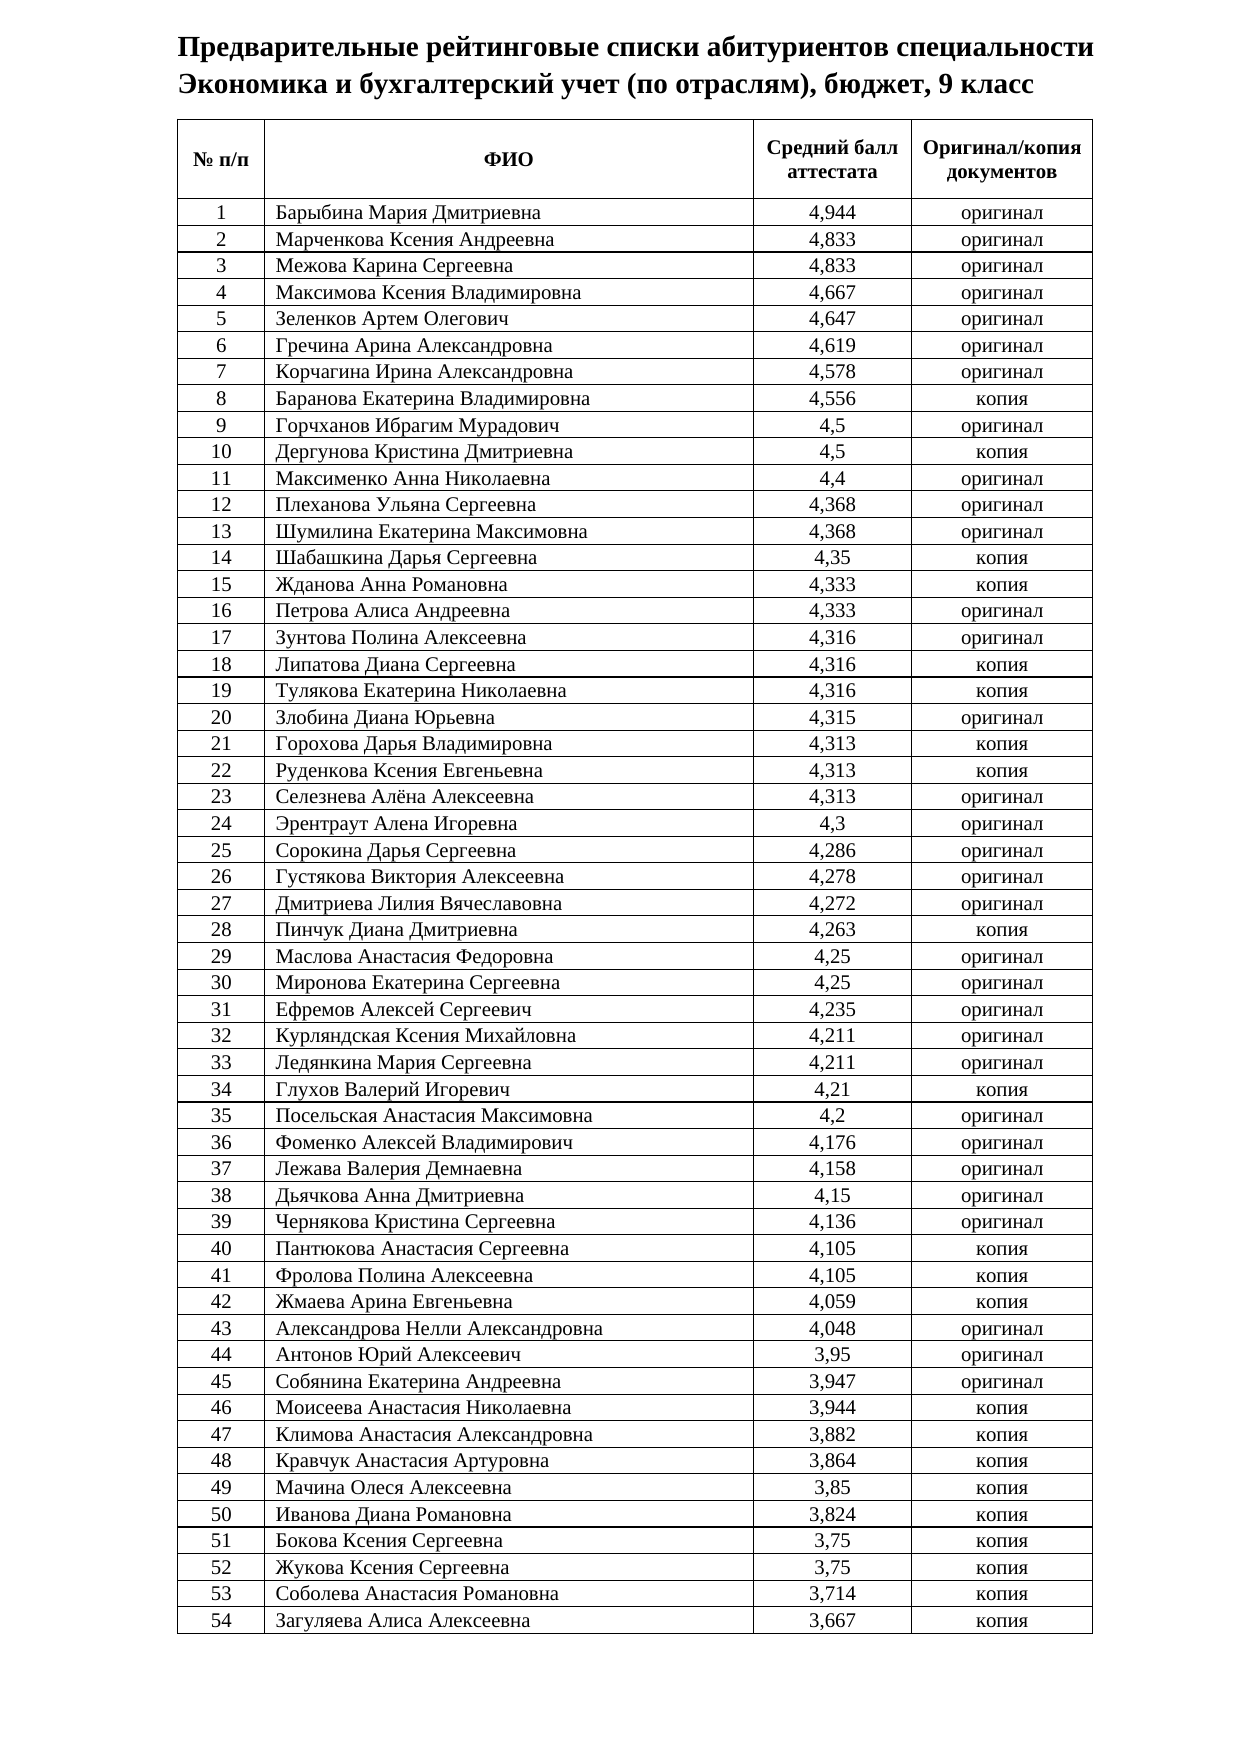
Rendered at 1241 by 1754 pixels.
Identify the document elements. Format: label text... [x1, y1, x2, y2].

table_cell копия [912, 1235, 1092, 1261]
table_cell Иванова Диана Романовна [265, 1501, 753, 1526]
table_cell оригинал [912, 332, 1092, 358]
table_cell 4,556 [754, 385, 911, 411]
table_cell 36 [178, 1129, 264, 1154]
table_cell 7 [178, 359, 264, 384]
table_cell оригинал [912, 1368, 1092, 1393]
table_cell Горчханов Ибрагим Мурадович [265, 412, 753, 437]
table_cell Липатова Диана Сергеевна [265, 651, 753, 676]
table_cell оригинал [912, 1103, 1092, 1128]
table_cell 16 [178, 598, 264, 623]
table_cell Ефремов Алексей Сергеевич [265, 996, 753, 1022]
table_cell 49 [178, 1474, 264, 1500]
table_cell Маслова Анастасия Федоровна [265, 943, 753, 968]
table_cell копия [912, 1474, 1092, 1500]
table_cell 4,2 [754, 1103, 911, 1128]
table_cell 45 [178, 1368, 264, 1393]
table_cell 4,667 [754, 279, 911, 304]
table_cell копия [912, 731, 1092, 756]
table_cell 20 [178, 704, 264, 729]
table_cell оригинал [912, 226, 1092, 251]
table_cell 1 [178, 199, 264, 225]
table_cell 29 [178, 943, 264, 968]
table_cell 4,4 [754, 465, 911, 490]
table_cell 3,824 [754, 1501, 911, 1526]
table_cell Руденкова Ксения Евгеньевна [265, 757, 753, 783]
table_cell оригинал [912, 1182, 1092, 1208]
table_cell 3 [178, 253, 264, 278]
table_cell Пинчук Диана Дмитриевна [265, 916, 753, 942]
table_cell копия [912, 1262, 1092, 1287]
table_cell 4,105 [754, 1235, 911, 1261]
table_cell 4,315 [754, 704, 911, 729]
table_cell Жданова Анна Романовна [265, 571, 753, 597]
table_cell 28 [178, 916, 264, 942]
table_cell оригинал [912, 1129, 1092, 1154]
table_cell 3,95 [754, 1341, 911, 1367]
table_cell Максимова Ксения Владимировна [265, 279, 753, 304]
table_cell Собянина Екатерина Андреевна [265, 1368, 753, 1393]
table_cell Посельская Анастасия Максимовна [265, 1103, 753, 1128]
table_cell копия [912, 545, 1092, 570]
table_cell 4,5 [754, 438, 911, 464]
table_cell оригинал [912, 810, 1092, 836]
table_cell Максименко Анна Николаевна [265, 465, 753, 490]
table_cell Баранова Екатерина Владимировна [265, 385, 753, 411]
table_cell 42 [178, 1288, 264, 1314]
table_cell 4,316 [754, 651, 911, 676]
table_cell Глухов Валерий Игоревич [265, 1076, 753, 1101]
table_cell 3,882 [754, 1421, 911, 1447]
table_cell 4,158 [754, 1156, 911, 1181]
table_cell 4,833 [754, 226, 911, 251]
table_cell оригинал [912, 465, 1092, 490]
table_cell 54 [178, 1607, 264, 1633]
table_cell оригинал [912, 518, 1092, 543]
table_cell 3,75 [754, 1554, 911, 1579]
table_cell 18 [178, 651, 264, 676]
table_cell 4,333 [754, 571, 911, 597]
table_cell 3,75 [754, 1528, 911, 1553]
table_cell оригинал [912, 279, 1092, 304]
table_cell Злобина Диана Юрьевна [265, 704, 753, 729]
table_cell Кравчук Анастасия Артуровна [265, 1448, 753, 1473]
table_cell Эрентраут Алена Игоревна [265, 810, 753, 836]
table_cell копия [912, 1288, 1092, 1314]
table_cell 3,864 [754, 1448, 911, 1473]
table_cell Дьячкова Анна Дмитриевна [265, 1182, 753, 1208]
table_cell оригинал [912, 704, 1092, 729]
table_cell оригинал [912, 863, 1092, 889]
table_cell Сорокина Дарья Сергеевна [265, 837, 753, 862]
table_cell оригинал [912, 1209, 1092, 1234]
table_cell оригинал [912, 199, 1092, 225]
table_cell 4,3 [754, 810, 911, 836]
table_cell оригинал [912, 996, 1092, 1022]
table_cell копия [912, 385, 1092, 411]
table_cell 23 [178, 784, 264, 809]
table_cell оригинал [912, 784, 1092, 809]
table_cell Петрова Алиса Андреевна [265, 598, 753, 623]
table_cell Дмитриева Лилия Вячеславовна [265, 890, 753, 915]
table_cell оригинал [912, 1156, 1092, 1181]
table_cell оригинал [912, 1315, 1092, 1340]
table_cell Фоменко Алексей Владимирович [265, 1129, 753, 1154]
table_cell Густякова Виктория Алексеевна [265, 863, 753, 889]
table_cell 24 [178, 810, 264, 836]
table_cell оригинал [912, 890, 1092, 915]
table_cell 4,25 [754, 970, 911, 995]
table_cell 32 [178, 1023, 264, 1048]
table_cell 10 [178, 438, 264, 464]
table_cell 53 [178, 1581, 264, 1606]
table_cell 4,15 [754, 1182, 911, 1208]
table_cell 4,316 [754, 678, 911, 703]
table_cell 4,105 [754, 1262, 911, 1287]
table_cell Горохова Дарья Владимировна [265, 731, 753, 756]
table_cell 3,944 [754, 1395, 911, 1420]
table_cell 4,136 [754, 1209, 911, 1234]
table_cell копия [912, 1448, 1092, 1473]
table_cell 48 [178, 1448, 264, 1473]
table_cell 47 [178, 1421, 264, 1447]
table_cell оригинал [912, 970, 1092, 995]
table_cell Загуляева Алиса Алексеевна [265, 1607, 753, 1633]
table_cell копия [912, 1501, 1092, 1526]
table_cell копия [912, 678, 1092, 703]
table_cell 25 [178, 837, 264, 862]
table_cell оригинал [912, 306, 1092, 331]
table_cell Моисеева Анастасия Николаевна [265, 1395, 753, 1420]
table_cell оригинал [912, 624, 1092, 650]
table_cell 4,211 [754, 1049, 911, 1075]
table_cell Шабашкина Дарья Сергеевна [265, 545, 753, 570]
table_cell Мачина Олеся Алексеевна [265, 1474, 753, 1500]
table_cell Гречина Арина Александровна [265, 332, 753, 358]
table_cell Шумилина Екатерина Максимовна [265, 518, 753, 543]
table_cell Межова Карина Сергеевна [265, 253, 753, 278]
table_cell копия [912, 1528, 1092, 1553]
table_cell копия [912, 1554, 1092, 1579]
table_cell Тулякова Екатерина Николаевна [265, 678, 753, 703]
table_cell 50 [178, 1501, 264, 1526]
table_cell 39 [178, 1209, 264, 1234]
table_cell Ледянкина Мария Сергеевна [265, 1049, 753, 1075]
table_cell Соболева Анастасия Романовна [265, 1581, 753, 1606]
table_cell оригинал [912, 359, 1092, 384]
table_cell Селезнева Алёна Алексеевна [265, 784, 753, 809]
table_cell 4,578 [754, 359, 911, 384]
table_cell 3,85 [754, 1474, 911, 1500]
table_cell копия [912, 1581, 1092, 1606]
table_cell 4,647 [754, 306, 911, 331]
table_cell 4,368 [754, 518, 911, 543]
table_cell 31 [178, 996, 264, 1022]
table_cell копия [912, 757, 1092, 783]
table_cell 52 [178, 1554, 264, 1579]
table_cell 51 [178, 1528, 264, 1553]
table_cell копия [912, 1076, 1092, 1101]
table_header № п/п [178, 120, 264, 198]
table_cell 3,947 [754, 1368, 911, 1393]
table_cell 19 [178, 678, 264, 703]
table_cell Чернякова Кристина Сергеевна [265, 1209, 753, 1234]
table_cell Жмаева Арина Евгеньевна [265, 1288, 753, 1314]
table_cell 41 [178, 1262, 264, 1287]
table_cell 21 [178, 731, 264, 756]
table_cell 35 [178, 1103, 264, 1128]
table_cell Зунтова Полина Алексеевна [265, 624, 753, 650]
table_cell 27 [178, 890, 264, 915]
table_cell оригинал [912, 491, 1092, 517]
table_cell Миронова Екатерина Сергеевна [265, 970, 753, 995]
table_cell 4,313 [754, 784, 911, 809]
table_cell Александрова Нелли Александровна [265, 1315, 753, 1340]
table_cell 12 [178, 491, 264, 517]
table_cell 4,333 [754, 598, 911, 623]
table_cell 26 [178, 863, 264, 889]
table_cell копия [912, 651, 1092, 676]
table_cell 33 [178, 1049, 264, 1075]
table_header Средний балл аттестата [754, 120, 911, 198]
table_cell 4,272 [754, 890, 911, 915]
table_cell 40 [178, 1235, 264, 1261]
table_cell 22 [178, 757, 264, 783]
table_cell копия [912, 1421, 1092, 1447]
table_cell копия [912, 1395, 1092, 1420]
table_cell 4,313 [754, 757, 911, 783]
table_cell Фролова Полина Алексеевна [265, 1262, 753, 1287]
table_cell 15 [178, 571, 264, 597]
table_cell Плеханова Ульяна Сергеевна [265, 491, 753, 517]
table_cell оригинал [912, 598, 1092, 623]
table_cell 4,21 [754, 1076, 911, 1101]
table_cell Бокова Ксения Сергеевна [265, 1528, 753, 1553]
table_cell 4,263 [754, 916, 911, 942]
table_cell 4,368 [754, 491, 911, 517]
table_cell 46 [178, 1395, 264, 1420]
table_cell Зеленков Артем Олегович [265, 306, 753, 331]
table_cell 4,211 [754, 1023, 911, 1048]
table_cell копия [912, 1607, 1092, 1633]
table_cell 34 [178, 1076, 264, 1101]
table_cell 4,278 [754, 863, 911, 889]
table_cell 4,833 [754, 253, 911, 278]
table_cell 4 [178, 279, 264, 304]
table_cell Корчагина Ирина Александровна [265, 359, 753, 384]
table_cell 3,667 [754, 1607, 911, 1633]
table_cell 4,313 [754, 731, 911, 756]
table_cell 4,059 [754, 1288, 911, 1314]
table_cell 4,048 [754, 1315, 911, 1340]
table_cell 3,714 [754, 1581, 911, 1606]
table_cell 4,619 [754, 332, 911, 358]
table_cell Лежава Валерия Демнаевна [265, 1156, 753, 1181]
table_cell 4,286 [754, 837, 911, 862]
table_cell Пантюкова Анастасия Сергеевна [265, 1235, 753, 1261]
table_cell 38 [178, 1182, 264, 1208]
table_cell 4,25 [754, 943, 911, 968]
table_cell 4,316 [754, 624, 911, 650]
table_cell 4,944 [754, 199, 911, 225]
table_cell 43 [178, 1315, 264, 1340]
table_cell оригинал [912, 412, 1092, 437]
table_cell 8 [178, 385, 264, 411]
table_cell копия [912, 916, 1092, 942]
table_cell 9 [178, 412, 264, 437]
table_cell копия [912, 438, 1092, 464]
table_cell 5 [178, 306, 264, 331]
table_cell оригинал [912, 943, 1092, 968]
table_cell 4,5 [754, 412, 911, 437]
table_cell Курляндская Ксения Михайловна [265, 1023, 753, 1048]
table_cell Антонов Юрий Алексеевич [265, 1341, 753, 1367]
table_cell 37 [178, 1156, 264, 1181]
table_cell 6 [178, 332, 264, 358]
table_cell 14 [178, 545, 264, 570]
table_cell копия [912, 571, 1092, 597]
table_cell 2 [178, 226, 264, 251]
table_cell 4,176 [754, 1129, 911, 1154]
table_cell оригинал [912, 1023, 1092, 1048]
table_cell 13 [178, 518, 264, 543]
table_cell 44 [178, 1341, 264, 1367]
table_cell Марченкова Ксения Андреевна [265, 226, 753, 251]
table_cell 4,35 [754, 545, 911, 570]
table_cell оригинал [912, 1049, 1092, 1075]
table_cell оригинал [912, 837, 1092, 862]
table_cell Барыбина Мария Дмитриевна [265, 199, 753, 225]
table_cell 30 [178, 970, 264, 995]
table_cell Климова Анастасия Александровна [265, 1421, 753, 1447]
table_header Оригинал/копия документов [912, 120, 1092, 198]
table_cell оригинал [912, 1341, 1092, 1367]
table_cell 4,235 [754, 996, 911, 1022]
table_cell 17 [178, 624, 264, 650]
text Предварительные рейтинговые списки абитуриентов специальности Экономика и бухгалтерский учет (по отраслям), бюджет, 9 класс [177, 29, 1152, 99]
table_header ФИО [265, 120, 753, 198]
table_cell 11 [178, 465, 264, 490]
table_cell Дергунова Кристина Дмитриевна [265, 438, 753, 464]
table_cell Жукова Ксения Сергеевна [265, 1554, 753, 1579]
table_cell оригинал [912, 253, 1092, 278]
